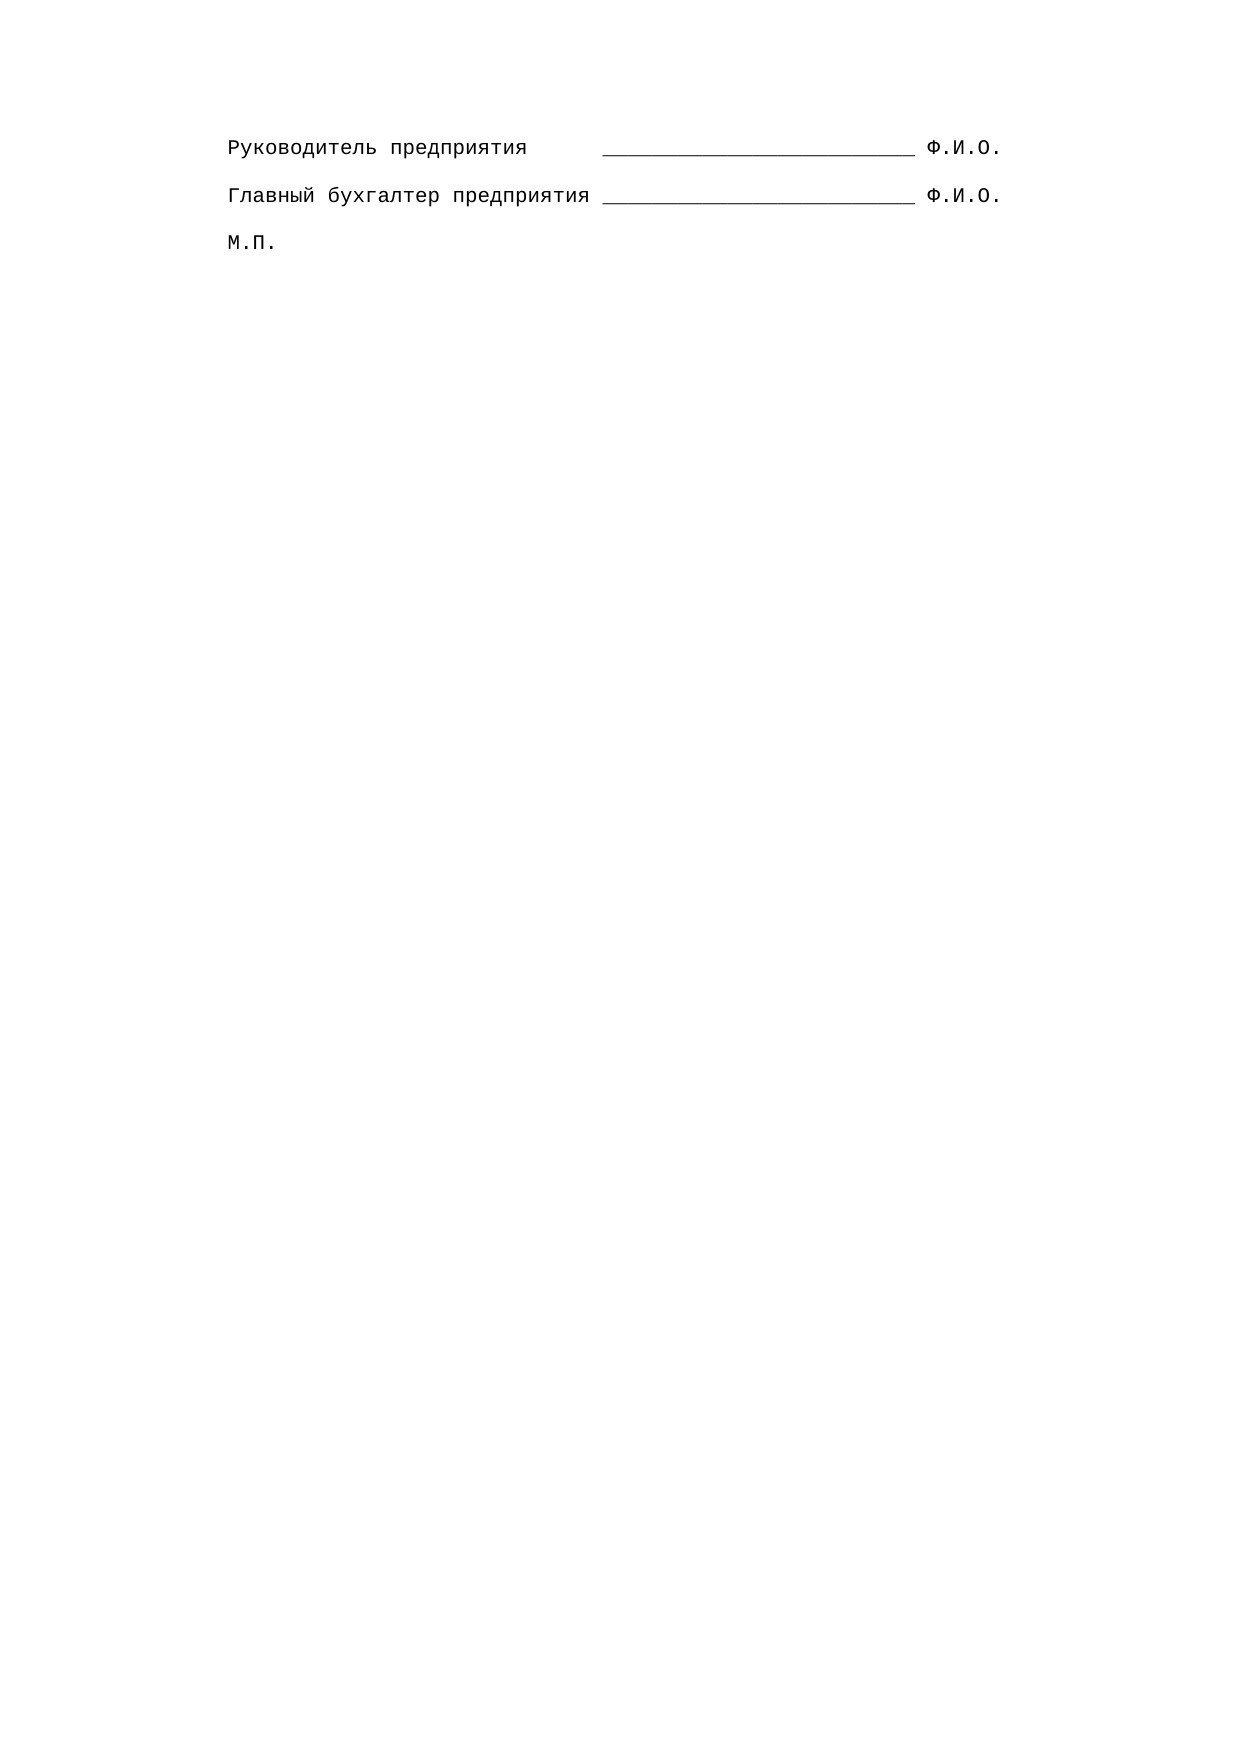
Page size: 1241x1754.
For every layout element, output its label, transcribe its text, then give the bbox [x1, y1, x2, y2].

text Главный бухгалтер предприятия _________________________ Ф.И.О. [177, 184, 1152, 208]
text М.П. [177, 232, 1152, 256]
text Руководитель предприятия _________________________ Ф.И.О. [177, 137, 1152, 161]
